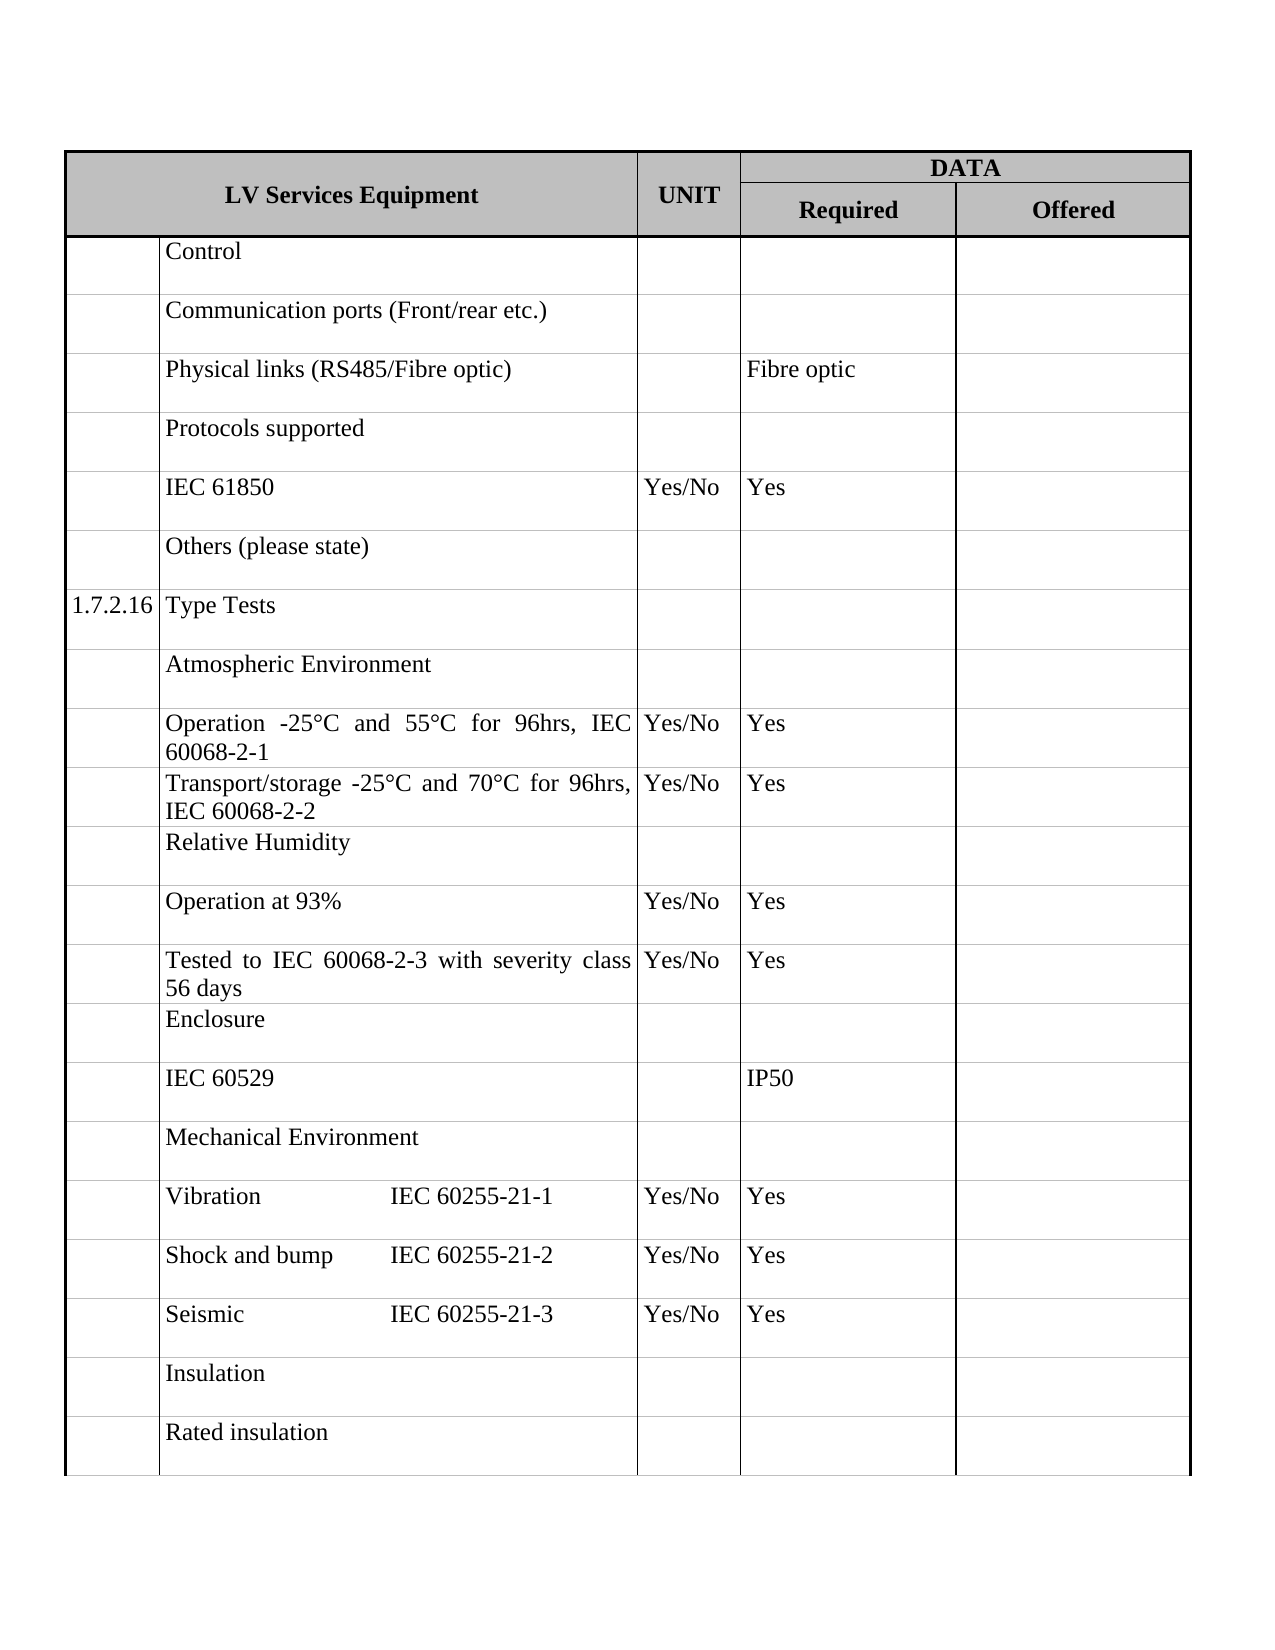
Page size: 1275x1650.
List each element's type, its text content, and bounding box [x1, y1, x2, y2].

table_cell Yes [741, 945, 955, 1003]
table_cell [638, 1004, 740, 1062]
table_cell [957, 1299, 1189, 1357]
table_cell Yes [741, 1181, 955, 1239]
table_cell Yes/No [638, 1240, 740, 1298]
table_cell Yes [741, 886, 955, 944]
table_cell [67, 1181, 159, 1239]
table_cell [67, 413, 159, 471]
table_cell [67, 709, 159, 767]
table_header UNIT [638, 153, 740, 235]
table_cell [638, 1063, 740, 1121]
table_cell [741, 650, 955, 707]
table_cell Others (please state) [160, 531, 637, 589]
table_header LV Services Equipment [67, 153, 637, 235]
table_cell [638, 1358, 740, 1416]
table_cell Relative Humidity [160, 827, 637, 885]
table_cell 1.7.2.16 [67, 590, 159, 648]
table_cell [957, 768, 1189, 826]
table_cell Required [741, 183, 955, 235]
table_cell [741, 1358, 955, 1416]
table_cell [741, 1417, 955, 1475]
table_cell Yes/No [638, 472, 740, 530]
table_cell [638, 590, 740, 648]
table_cell [957, 1122, 1189, 1180]
table_cell Vibration IEC 60255-21-1 [160, 1181, 637, 1239]
table_cell Yes/No [638, 945, 740, 1003]
table_cell Operation at 93% [160, 886, 637, 944]
table_cell [67, 1240, 159, 1298]
table_cell [638, 827, 740, 885]
table_cell [741, 590, 955, 648]
table_cell [957, 1004, 1189, 1062]
table_cell Tested to IEC 60068-2-3 with severity class 56 days [160, 945, 637, 1003]
table_cell [638, 238, 740, 294]
table_cell [957, 886, 1189, 944]
table_cell IEC 61850 [160, 472, 637, 530]
table_cell [957, 354, 1189, 412]
table_cell [741, 238, 955, 294]
table_cell [67, 1004, 159, 1062]
table_cell [957, 709, 1189, 767]
table_cell Protocols supported [160, 413, 637, 471]
table_cell [957, 650, 1189, 707]
table_cell Yes/No [638, 768, 740, 826]
table_cell [67, 650, 159, 707]
table_cell Atmospheric Environment [160, 650, 637, 707]
table_cell [957, 413, 1189, 471]
table_cell IEC 60529 [160, 1063, 637, 1121]
table_cell Yes [741, 1240, 955, 1298]
table_cell [67, 768, 159, 826]
table_cell Yes [741, 768, 955, 826]
table_cell [957, 238, 1189, 294]
table_cell [67, 472, 159, 530]
table_cell Operation -25°C and 55°C for 96hrs, IEC 60068-2-1 [160, 709, 637, 767]
table_cell [638, 531, 740, 589]
table_cell Shock and bump IEC 60255-21-2 [160, 1240, 637, 1298]
table_cell [638, 354, 740, 412]
table_cell [67, 886, 159, 944]
table_cell [741, 413, 955, 471]
table_cell [957, 590, 1189, 648]
table_cell Yes/No [638, 709, 740, 767]
table_cell [741, 531, 955, 589]
table_cell [67, 827, 159, 885]
table_cell Seismic IEC 60255-21-3 [160, 1299, 637, 1357]
table_cell [67, 1122, 159, 1180]
table_cell [741, 1004, 955, 1062]
table_cell [67, 945, 159, 1003]
table_cell [741, 827, 955, 885]
table_cell [638, 650, 740, 707]
table_cell [741, 295, 955, 353]
table_cell Control [160, 238, 637, 294]
table_cell [957, 827, 1189, 885]
table_cell [638, 1417, 740, 1475]
table_cell [957, 1358, 1189, 1416]
table_cell Enclosure [160, 1004, 637, 1062]
table_cell [638, 413, 740, 471]
table_cell Transport/storage -25°C and 70°C for 96hrs, IEC 60068-2-2 [160, 768, 637, 826]
table_cell Rated insulation [160, 1417, 637, 1475]
table_cell Fibre optic [741, 354, 955, 412]
table_cell [957, 1240, 1189, 1298]
table_cell [67, 1063, 159, 1121]
table_cell [67, 1299, 159, 1357]
table_cell [957, 295, 1189, 353]
table_header DATA [741, 153, 1189, 182]
table_cell [638, 295, 740, 353]
table_cell [957, 945, 1189, 1003]
table_cell Yes/No [638, 1181, 740, 1239]
table_cell [67, 531, 159, 589]
table_cell Yes [741, 1299, 955, 1357]
table_cell [67, 1358, 159, 1416]
table_cell [957, 1181, 1189, 1239]
table_cell Mechanical Environment [160, 1122, 637, 1180]
table_cell [67, 295, 159, 353]
table_cell Insulation [160, 1358, 637, 1416]
table_cell IP50 [741, 1063, 955, 1121]
table_cell Offered [957, 183, 1189, 235]
table_cell [67, 238, 159, 294]
table_cell Type Tests [160, 590, 637, 648]
table_cell [957, 531, 1189, 589]
table_cell Yes/No [638, 1299, 740, 1357]
table_cell [638, 1122, 740, 1180]
table_cell Yes [741, 472, 955, 530]
table_cell Communication ports (Front/rear etc.) [160, 295, 637, 353]
table_cell Yes [741, 709, 955, 767]
table_cell [67, 354, 159, 412]
table_cell [957, 1417, 1189, 1475]
table_cell Physical links (RS485/Fibre optic) [160, 354, 637, 412]
table_cell Yes/No [638, 886, 740, 944]
table_cell [67, 1417, 159, 1475]
table_cell [957, 1063, 1189, 1121]
table_cell [741, 1122, 955, 1180]
table_cell [957, 472, 1189, 530]
